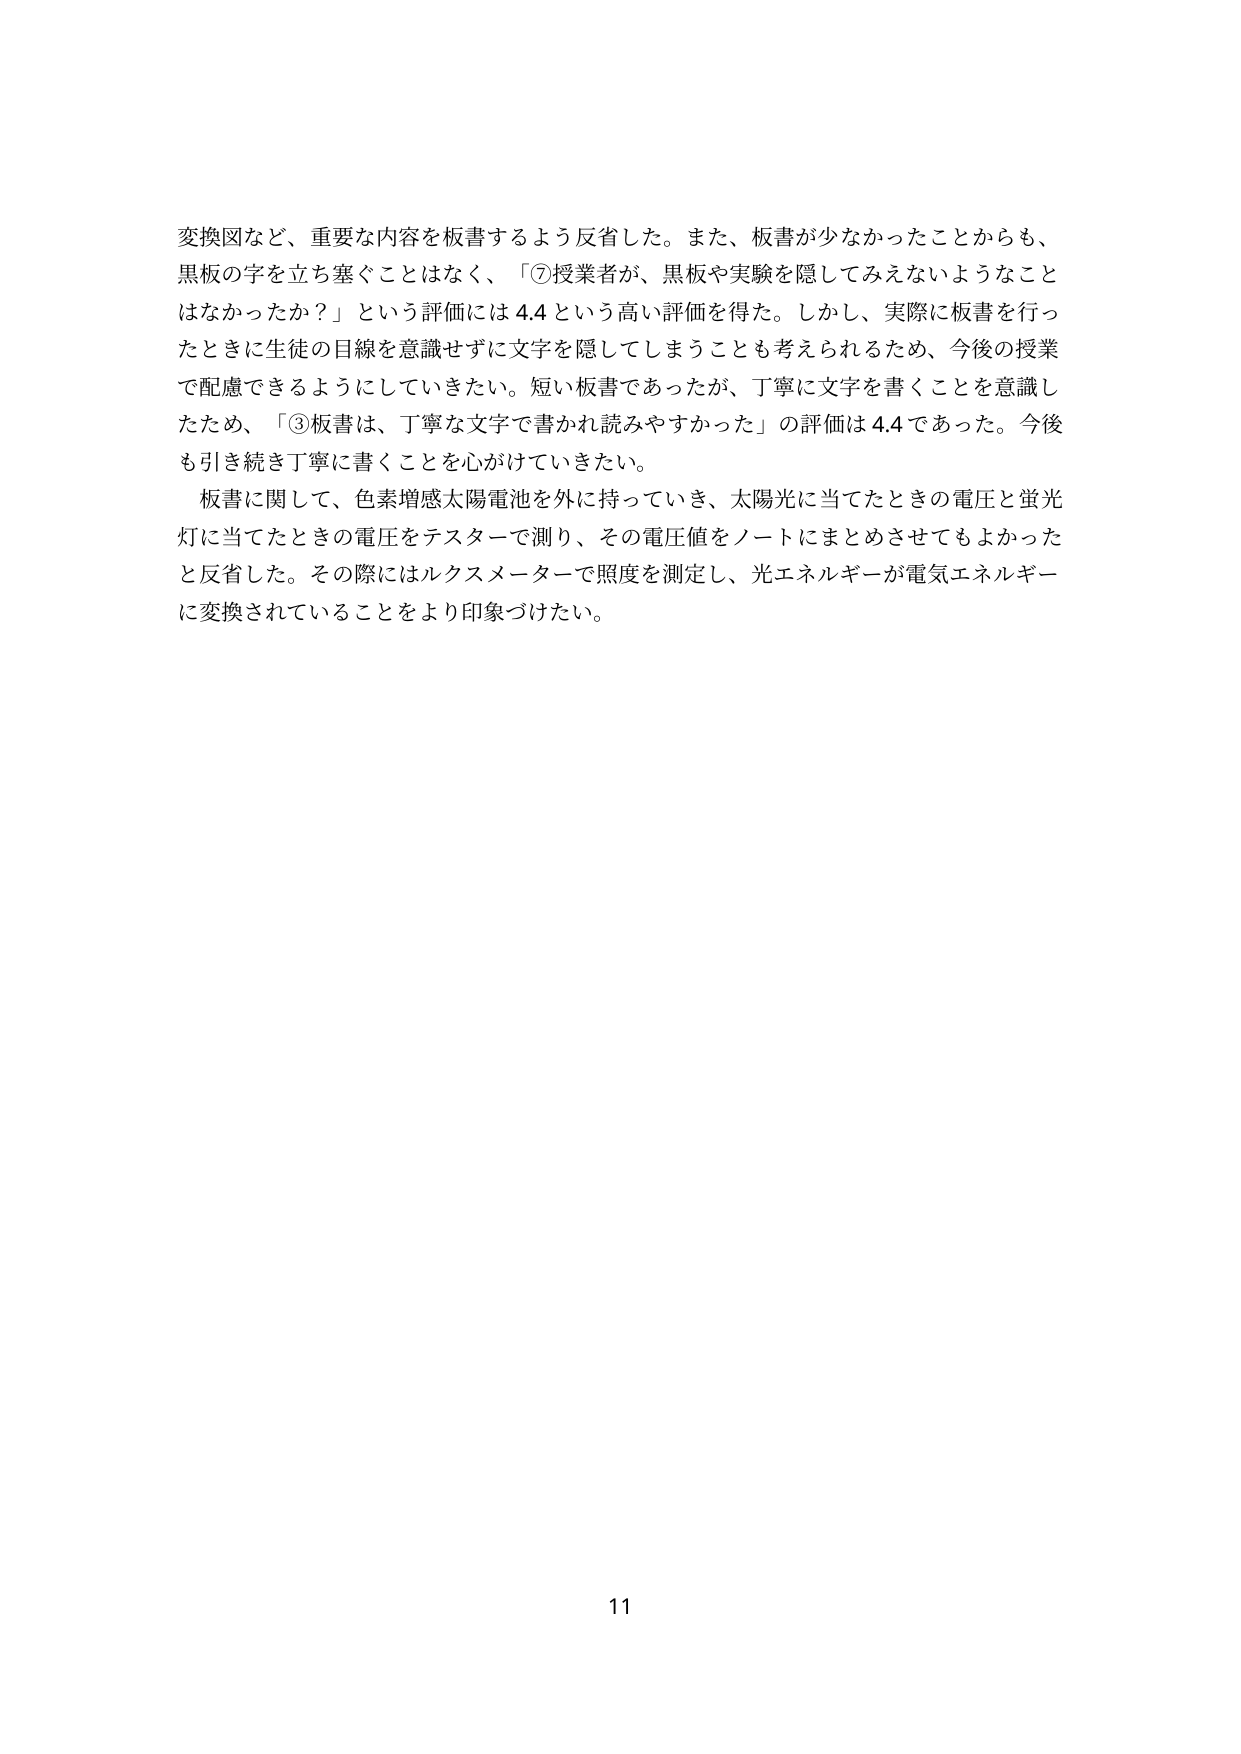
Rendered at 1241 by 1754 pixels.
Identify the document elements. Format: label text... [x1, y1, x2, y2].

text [177, 217, 1063, 479]
text 板書に関して、色素増感太陽電池を外に持っていき、太陽光に当てたときの電圧と蛍光灯に当てたときの電圧をテスターで測り、その電圧値をノートにまとめさせてもよかったと反省した。その際にはルクスメーターで照度を測定し、光エネルギーが電気エネルギーに変換されていることをより印象づけたい。 [177, 479, 1063, 629]
